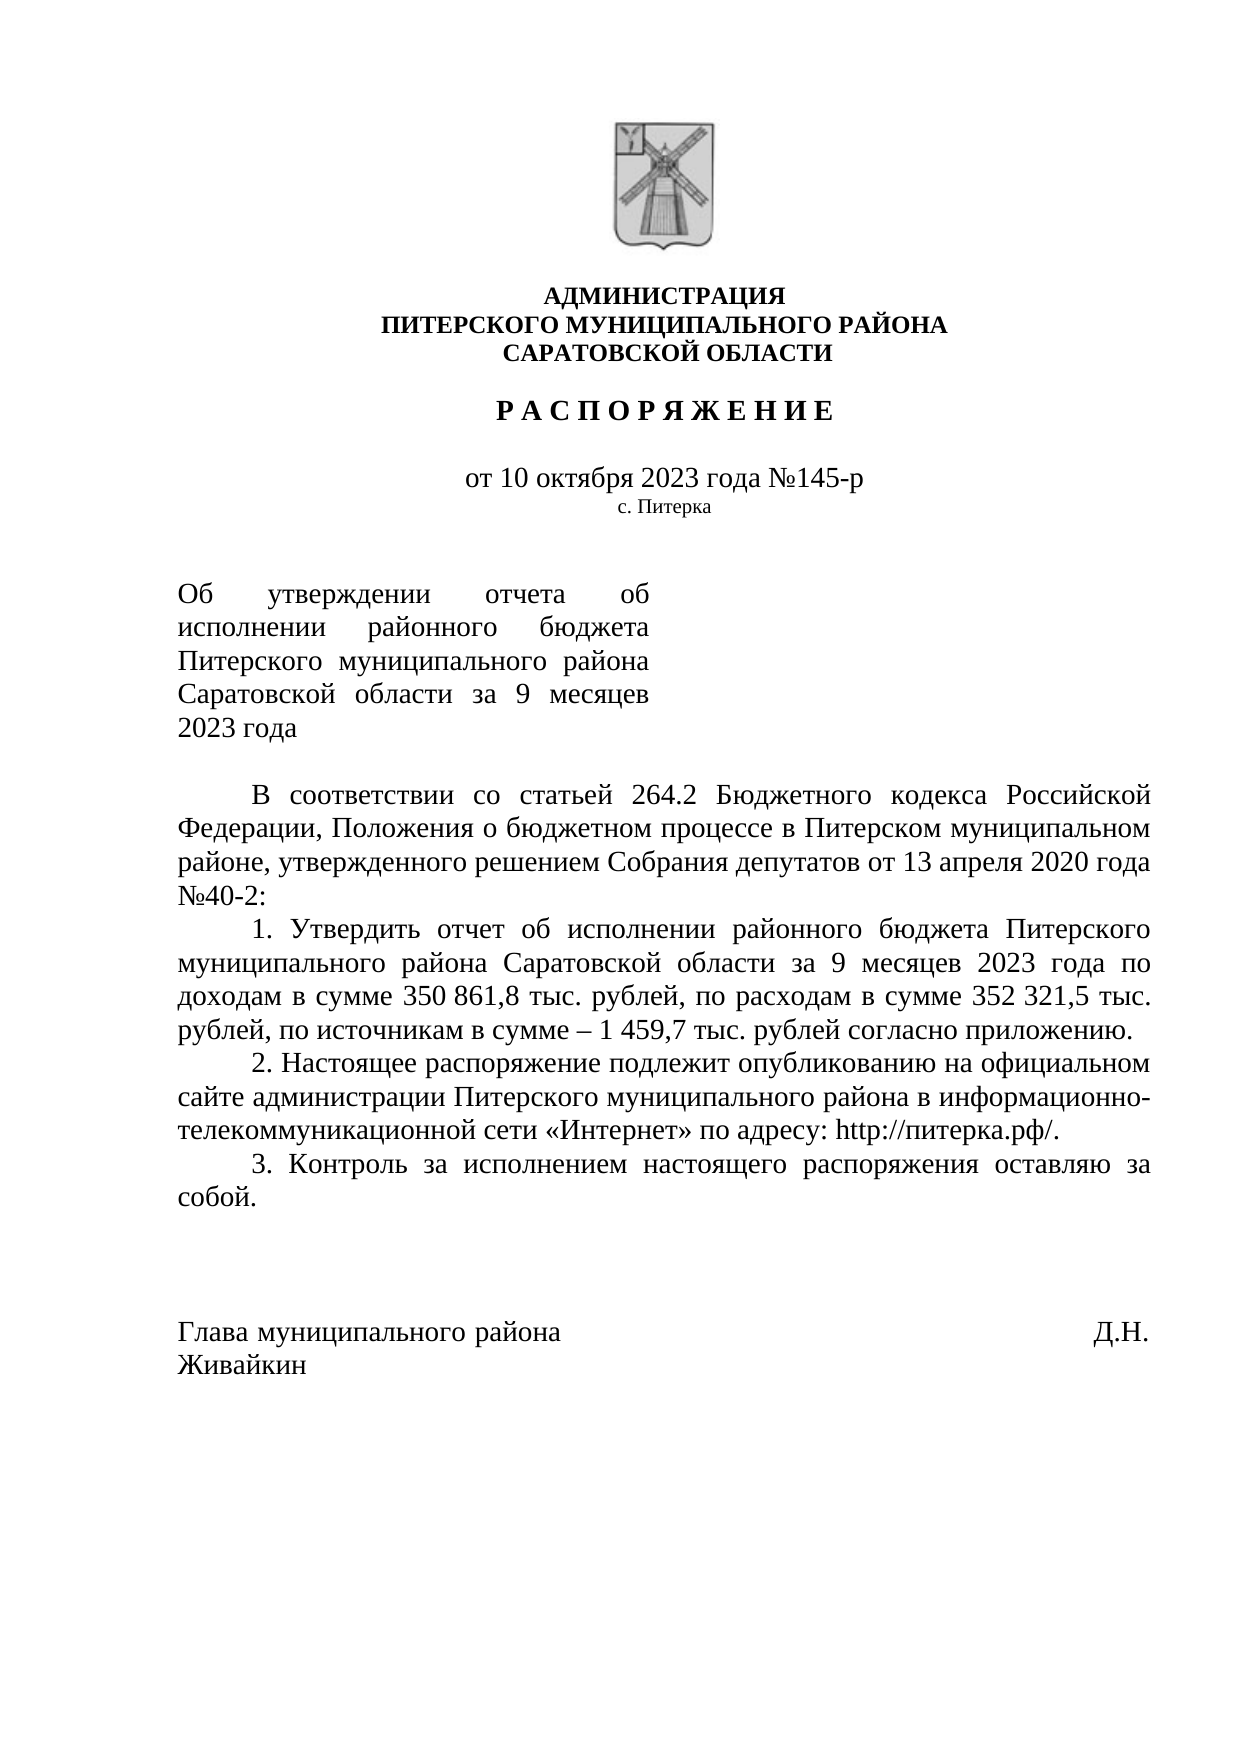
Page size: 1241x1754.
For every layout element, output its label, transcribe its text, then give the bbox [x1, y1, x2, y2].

text 1. Утвердить отчет об исполнении районного бюджета Питерского муниципального района Саратовской области за 9 месяцев 2023 года по доходам в сумме 350 861,8 тыс. рублей, по расходам в сумме 352 321,5 тыс. рублей, по источникам в сумме – 1 459,7 тыс. рублей согласно приложению. [177, 911, 1152, 1045]
text ПИТЕРСКОГО МУНИЦИПАЛЬНОГО РАЙОНА [177, 310, 1152, 338]
text Об утверждении отчета об исполнении районного бюджета Питерского муниципального района Саратовской области за 9 месяцев 2023 года [177, 576, 649, 743]
text САРАТОВСКОЙ ОБЛАСТИ [177, 338, 1152, 367]
text Р А С П О Р Я Ж Е Н И Е [177, 393, 1152, 427]
text с. Питерка [177, 494, 1152, 518]
text 2. Настоящее распоряжение подлежит опубликованию на официальном сайте администрации Питерского муниципального района в информационно-телекоммуникационной сети «Интернет» по адресу: http://питерка.рф/. [177, 1045, 1152, 1146]
text 3. Контроль за исполнением настоящего распоряжения оставляю за собой. [177, 1146, 1152, 1213]
text АДМИНИСТРАЦИЯ [177, 281, 1152, 310]
text В соответствии со статьей 264.2 Бюджетного кодекса Российской Федерации, Положения о бюджетном процессе в Питерском муниципальном районе, утвержденного решением Собрания депутатов от 13 апреля 2020 года №40-2: [177, 777, 1152, 911]
text Глава муниципального района Д.Н. Живайкин [177, 1314, 1152, 1381]
text от 10 октября 2023 года №145-р [177, 461, 1152, 494]
picture [608, 118, 720, 259]
